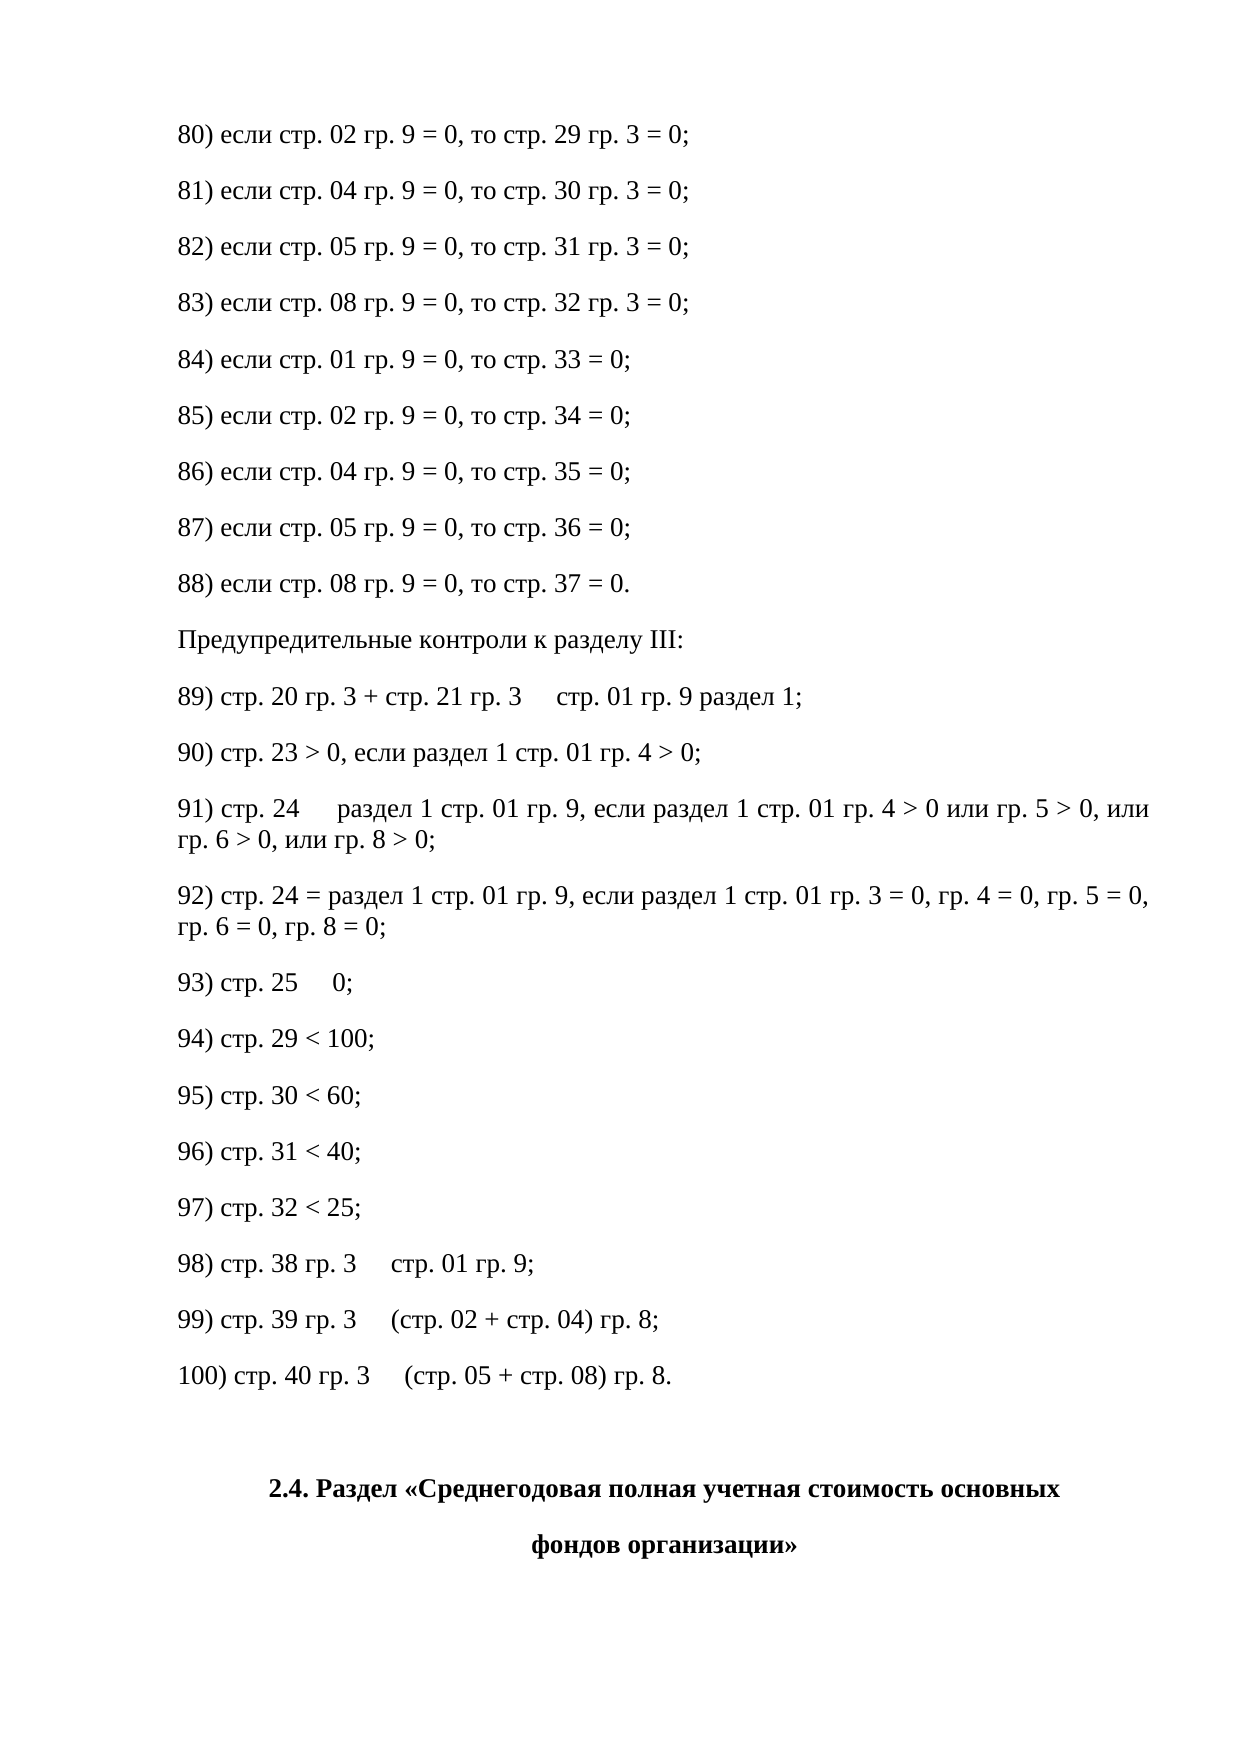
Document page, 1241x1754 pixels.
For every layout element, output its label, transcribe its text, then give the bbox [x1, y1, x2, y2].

text 94) стр. 29 < 100; [177, 1023, 1152, 1054]
text 93) стр. 25 0; [177, 966, 1152, 998]
text 86) если стр. 04 гр. 9 = 0, то стр. 35 = 0; [177, 455, 1152, 486]
text 92) стр. 24 = раздел 1 стр. 01 гр. 9, если раздел 1 стр. 01 гр. 3 = 0, гр. 4 = 0, гр. 5 = 0, гр. 6 = 0, гр. 8 = 0; [177, 879, 1152, 941]
text 82) если стр. 05 гр. 9 = 0, то стр. 31 гр. 3 = 0; [177, 230, 1152, 262]
text 85) если стр. 02 гр. 9 = 0, то стр. 34 = 0; [177, 399, 1152, 430]
text 96) стр. 31 < 40; [177, 1135, 1152, 1166]
text 84) если стр. 01 гр. 9 = 0, то стр. 33 = 0; [177, 343, 1152, 374]
text 81) если стр. 04 гр. 9 = 0, то стр. 30 гр. 3 = 0; [177, 174, 1152, 205]
text 83) если стр. 08 гр. 9 = 0, то стр. 32 гр. 3 = 0; [177, 287, 1152, 318]
text 2.4. Раздел «Среднегодовая полная учетная стоимость основных [177, 1472, 1152, 1503]
text 87) если стр. 05 гр. 9 = 0, то стр. 36 = 0; [177, 511, 1152, 542]
text 98) стр. 38 гр. 3 стр. 01 гр. 9; [177, 1247, 1152, 1278]
text фондов организации» [177, 1528, 1152, 1559]
text 89) стр. 20 гр. 3 + стр. 21 гр. 3 стр. 01 гр. 9 раздел 1; [177, 679, 1152, 711]
text 95) стр. 30 < 60; [177, 1079, 1152, 1110]
text 90) стр. 23 > 0, если раздел 1 стр. 01 гр. 4 > 0; [177, 736, 1152, 767]
text 91) стр. 24 раздел 1 стр. 01 гр. 9, если раздел 1 стр. 01 гр. 4 > 0 или гр. 5 > 0, или гр. 6 > 0, или гр. 8 > 0; [177, 792, 1152, 854]
text 80) если стр. 02 гр. 9 = 0, то стр. 29 гр. 3 = 0; [177, 118, 1152, 149]
text 88) если стр. 08 гр. 9 = 0, то стр. 37 = 0. [177, 567, 1152, 598]
text Предупредительные контроли к разделу III: [177, 623, 1152, 654]
text 100) стр. 40 гр. 3 (стр. 05 + стр. 08) гр. 8. [177, 1359, 1152, 1391]
text 97) стр. 32 < 25; [177, 1191, 1152, 1222]
text 99) стр. 39 гр. 3 (стр. 02 + стр. 04) гр. 8; [177, 1303, 1152, 1334]
